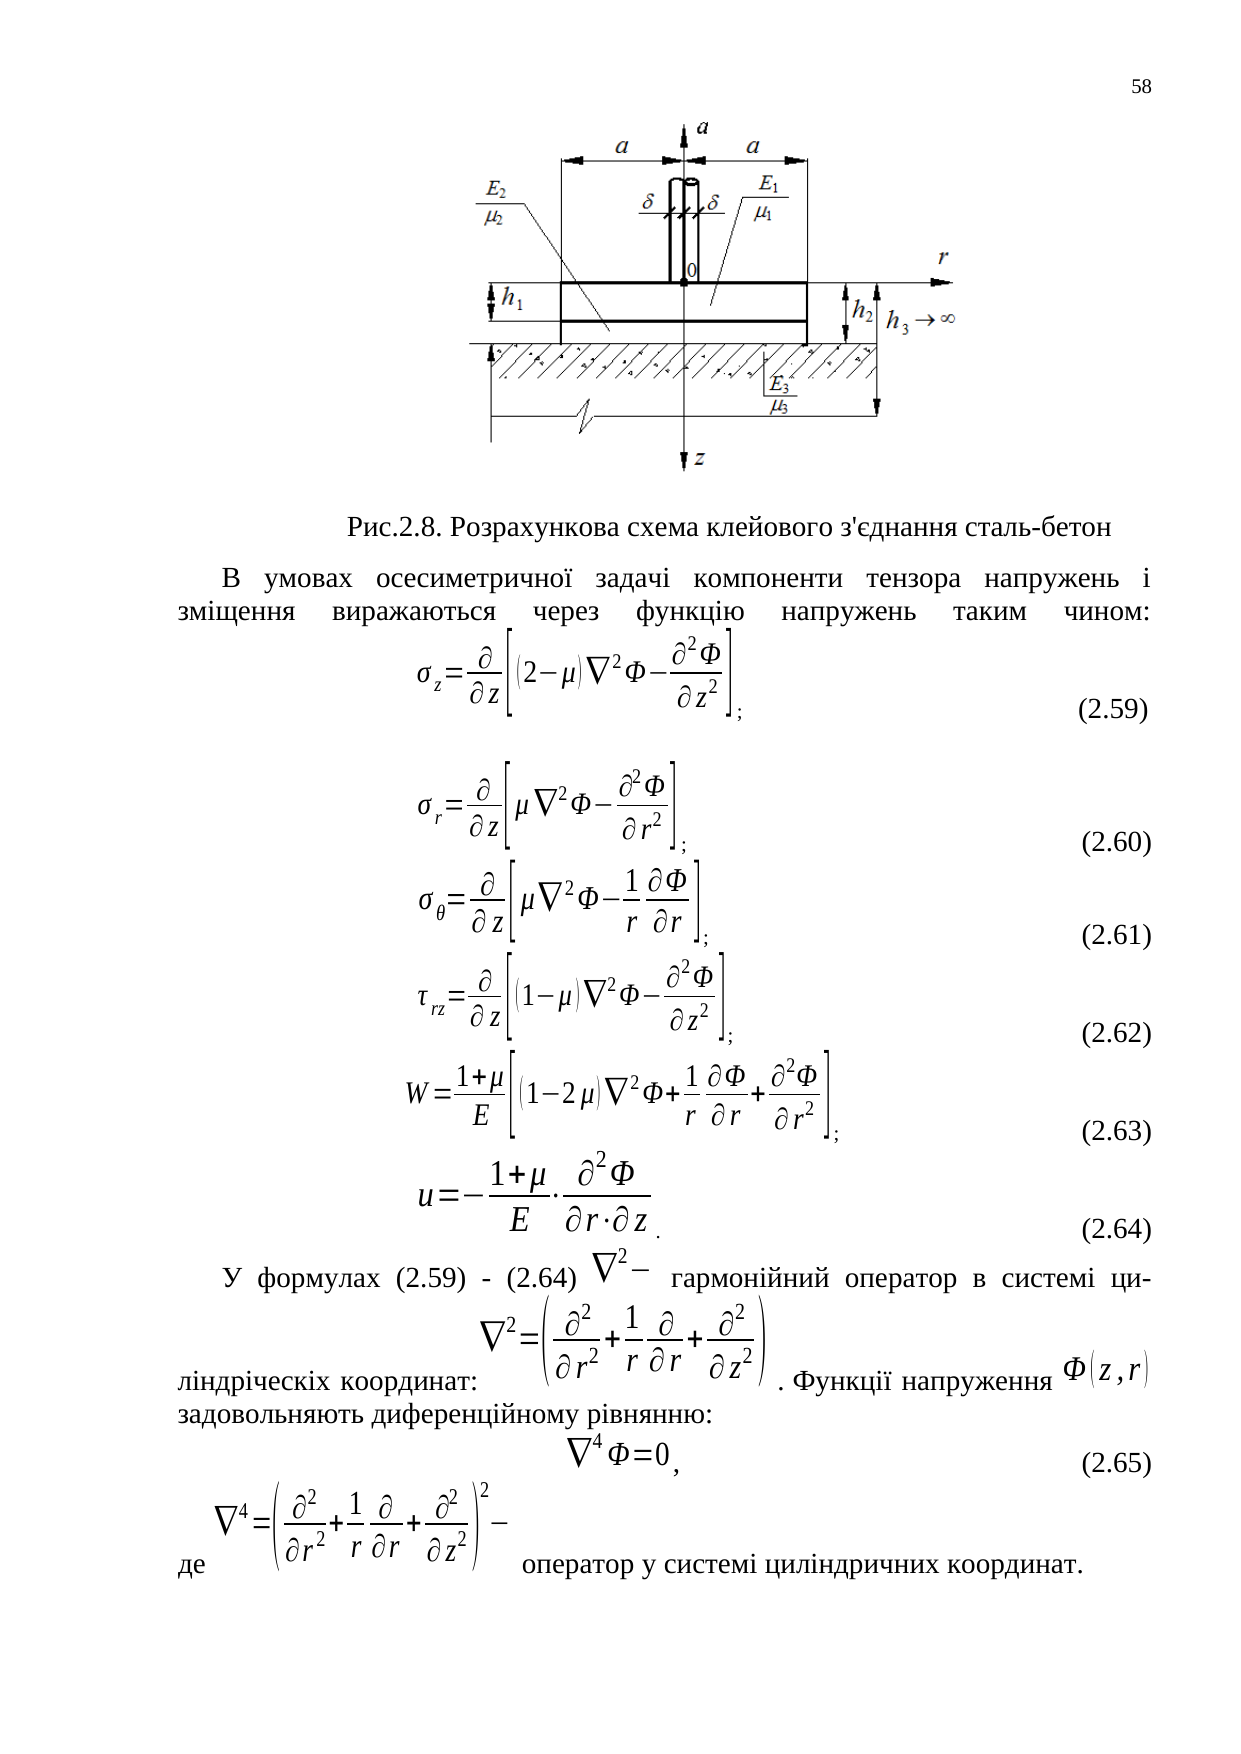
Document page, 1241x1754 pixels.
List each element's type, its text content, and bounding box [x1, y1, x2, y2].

text У формулах (2.59) - (2.64) гармонійний оператор в системі ци-ліндріческіх координат: . Функції напруження задовольняють диференційному рівнянню: [177, 1245, 1152, 1430]
text Рис.2.8. Розрахункова схема клейового з'єднання сталь-бетон [192, 509, 1152, 543]
text В умовах осесиметричної задачі компоненти тензора напружень і зміщення виражаються через функцію напружень таким чином: ; (2.59) [177, 560, 1152, 759]
text ; (2.62) [177, 950, 1152, 1048]
text . (2.64) [177, 1147, 1152, 1245]
text де оператор у системі циліндричних координат. [177, 1478, 1152, 1579]
picture [432, 121, 985, 482]
text ; (2.60) [177, 759, 1152, 858]
text , (2.65) [177, 1430, 1152, 1478]
text ; (2.61) [177, 858, 1152, 950]
text ; (2.63) [177, 1048, 1152, 1147]
